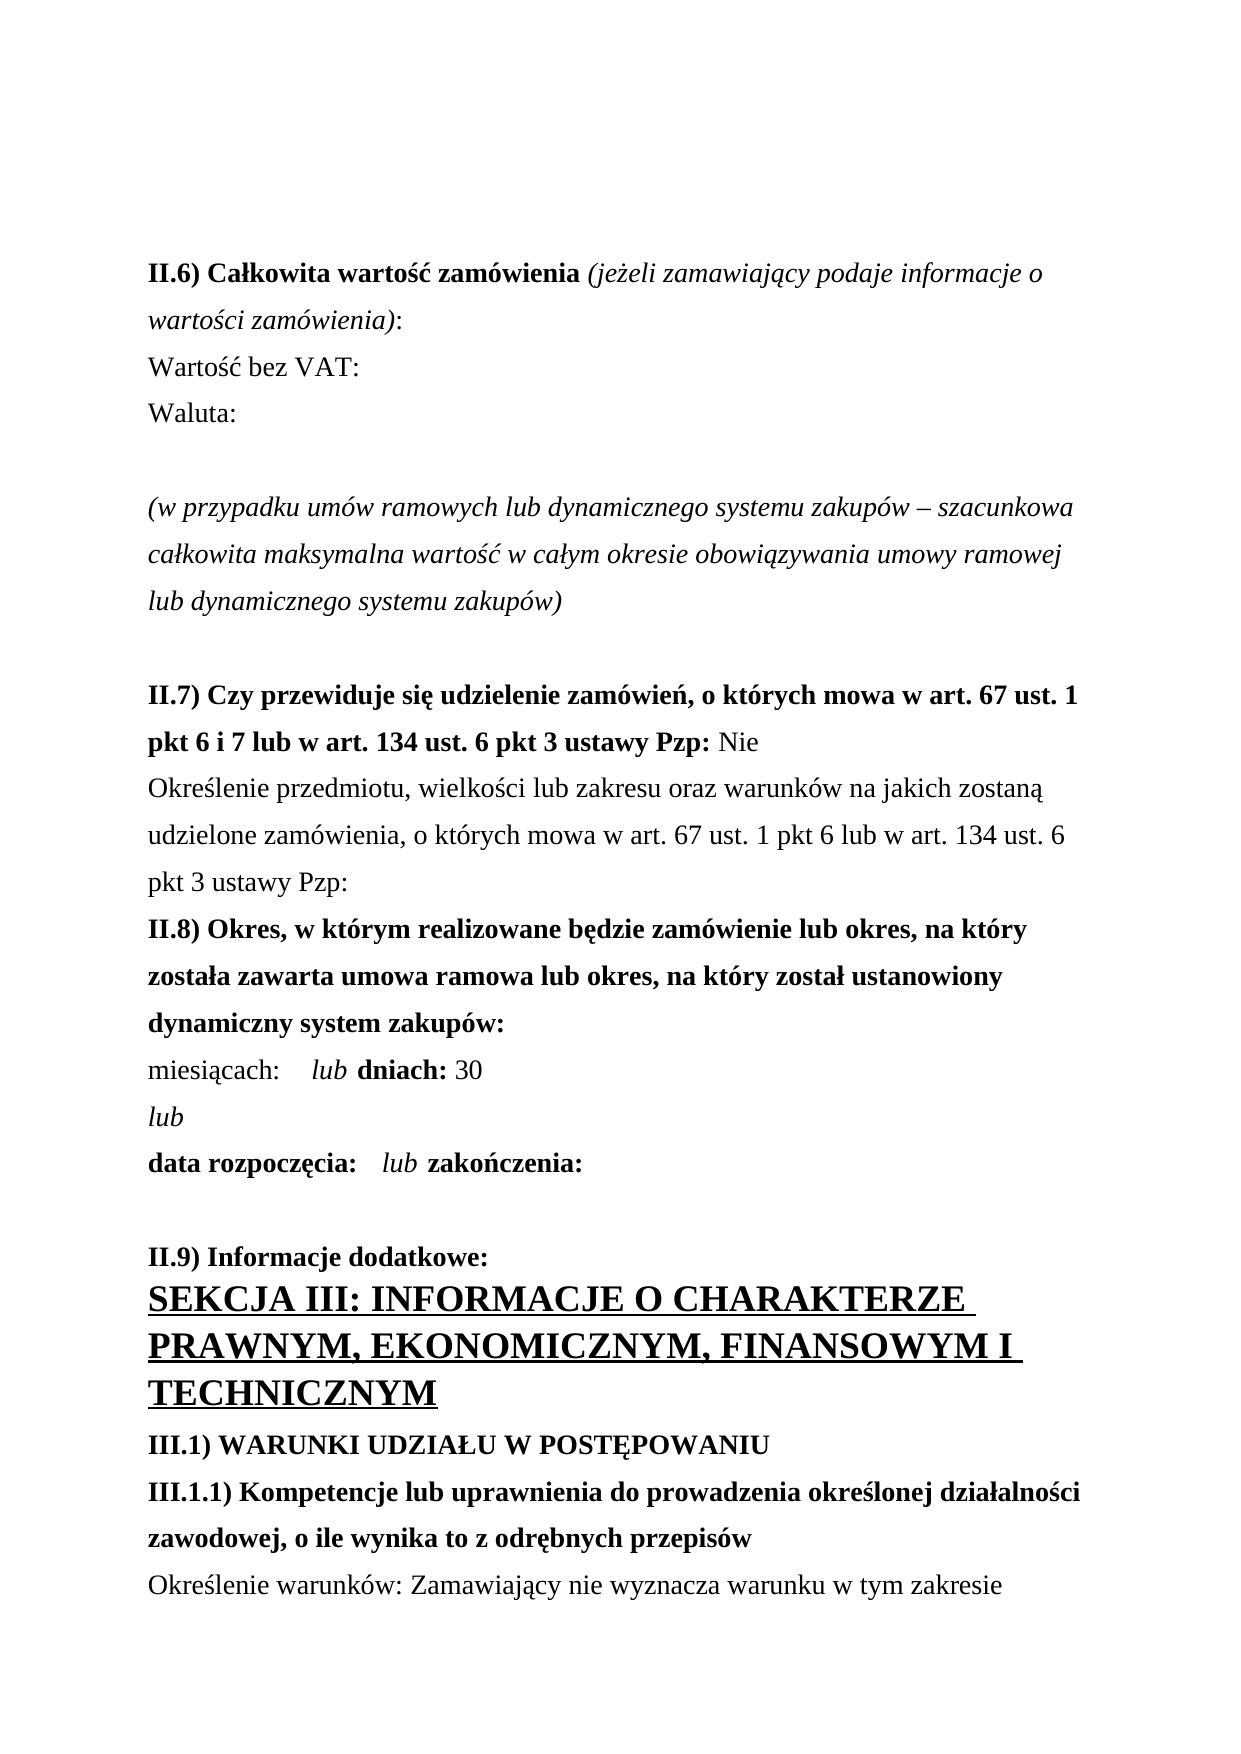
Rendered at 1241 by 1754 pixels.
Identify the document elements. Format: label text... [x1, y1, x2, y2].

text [148, 1460, 1093, 1601]
text III.1) WARUNKI UDZIAŁU W POSTĘPOWANIU [148, 1413, 1093, 1460]
text (w przypadku umów ramowych lub dynamicznego systemu zakupów – szacunkowa całkowita maksymalna wartość w całym okresie obowiązywania umowy ramowej lub dynamicznego systemu zakupów) [148, 429, 1093, 616]
text II.7) Czy przewiduje się udzielenie zamówień, o których mowa w art. 67 ust. 1 pkt 6 i 7 lub w art. 134 ust. 6 pkt 3 ustawy Pzp: Nie Określenie przedmiotu, wielkości lub zakresu oraz warunków na jakich zostaną udzielone zamówienia, o których mowa w art. 67 ust. 1 pkt 6 lub w art. 134 ust. 6 pkt 3 ustawy Pzp: II.8) Okres, w którym realizowane będzie zamówienie lub okres, na który została zawarta umowa ramowa lub okres, na który został ustanowiony dynamiczny system zakupów: miesiącach: lub dniach: 30 lub data rozpoczęcia: lub zakończenia: II.9) Informacje dodatkowe: [148, 616, 1093, 1273]
text II.6) Całkowita wartość zamówienia (jeżeli zamawiający podaje informacje o wartości zamówienia): Wartość bez VAT: Waluta: [148, 148, 1093, 429]
text SEKCJA III: INFORMACJE O CHARAKTERZE PRAWNYM, EKONOMICZNYM, FINANSOWYM I TECHNICZNYM [148, 1273, 1093, 1413]
